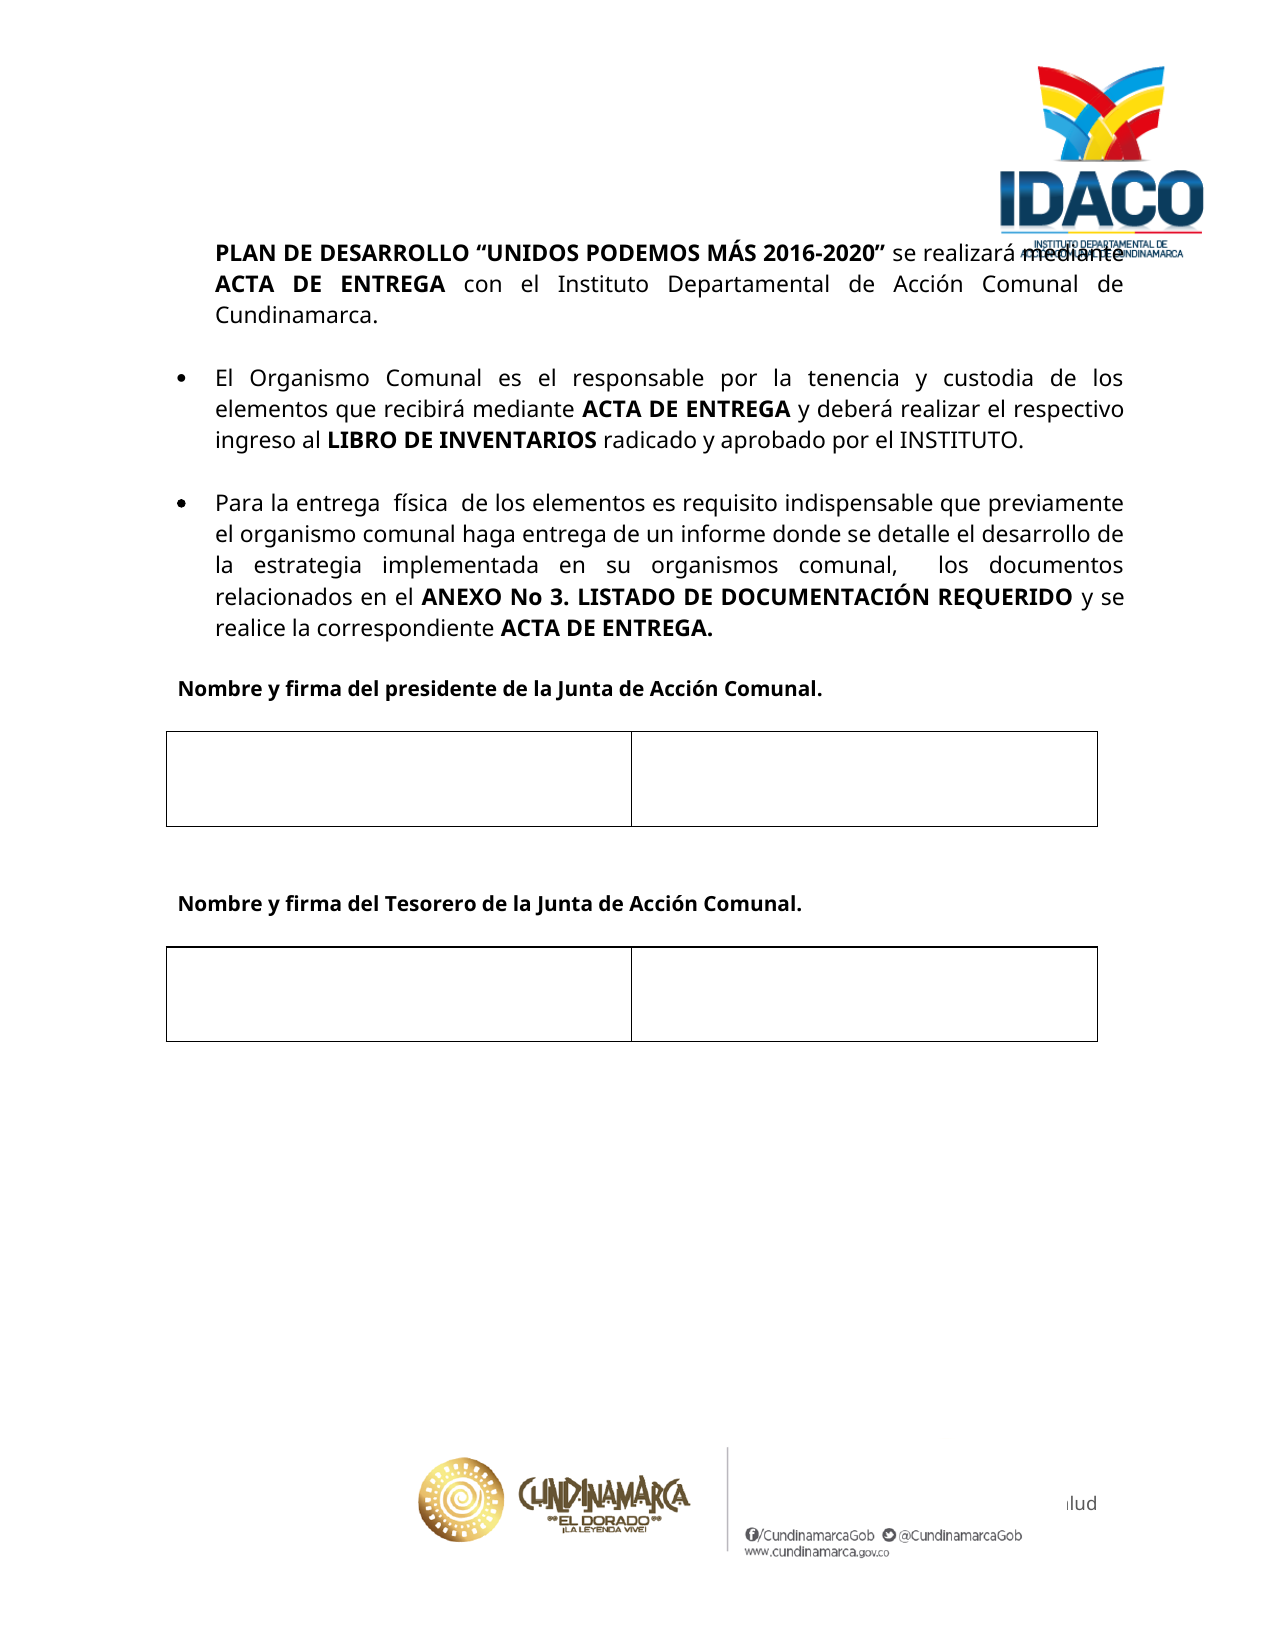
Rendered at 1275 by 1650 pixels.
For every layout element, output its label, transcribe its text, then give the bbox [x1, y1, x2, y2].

text Nombre y firma del presidente de la Junta de Acción Comunal. [177, 674, 1125, 703]
picture [177, 1438, 1068, 1582]
picture [985, 58, 1220, 265]
list Para la entrega física de los elementos es requisito indispensable que previamente el organismo comunal haga entrega de un informe donde se detalle el desarrollo de la estrategia implementada en su organismos comunal, los documentos relacionados en el ANEXO No 3. LISTADO DE DOCUMENTACIÓN REQUERIDO y se realice la correspondiente ACTA DE ENTREGA. [177, 487, 1125, 643]
table_header [632, 732, 1097, 826]
table_header [632, 948, 1097, 1041]
text Nombre y firma del Tesorero de la Junta de Acción Comunal. [177, 889, 1125, 918]
list El Organismo Comunal es el responsable por la tenencia y custodia de los elementos que recibirá mediante ACTA DE ENTREGA y deberá realizar el respectivo ingreso al LIBRO DE INVENTARIOS radicado y aprobado por el INSTITUTO. [177, 362, 1125, 456]
table_header [167, 948, 631, 1041]
table_header [167, 732, 631, 826]
